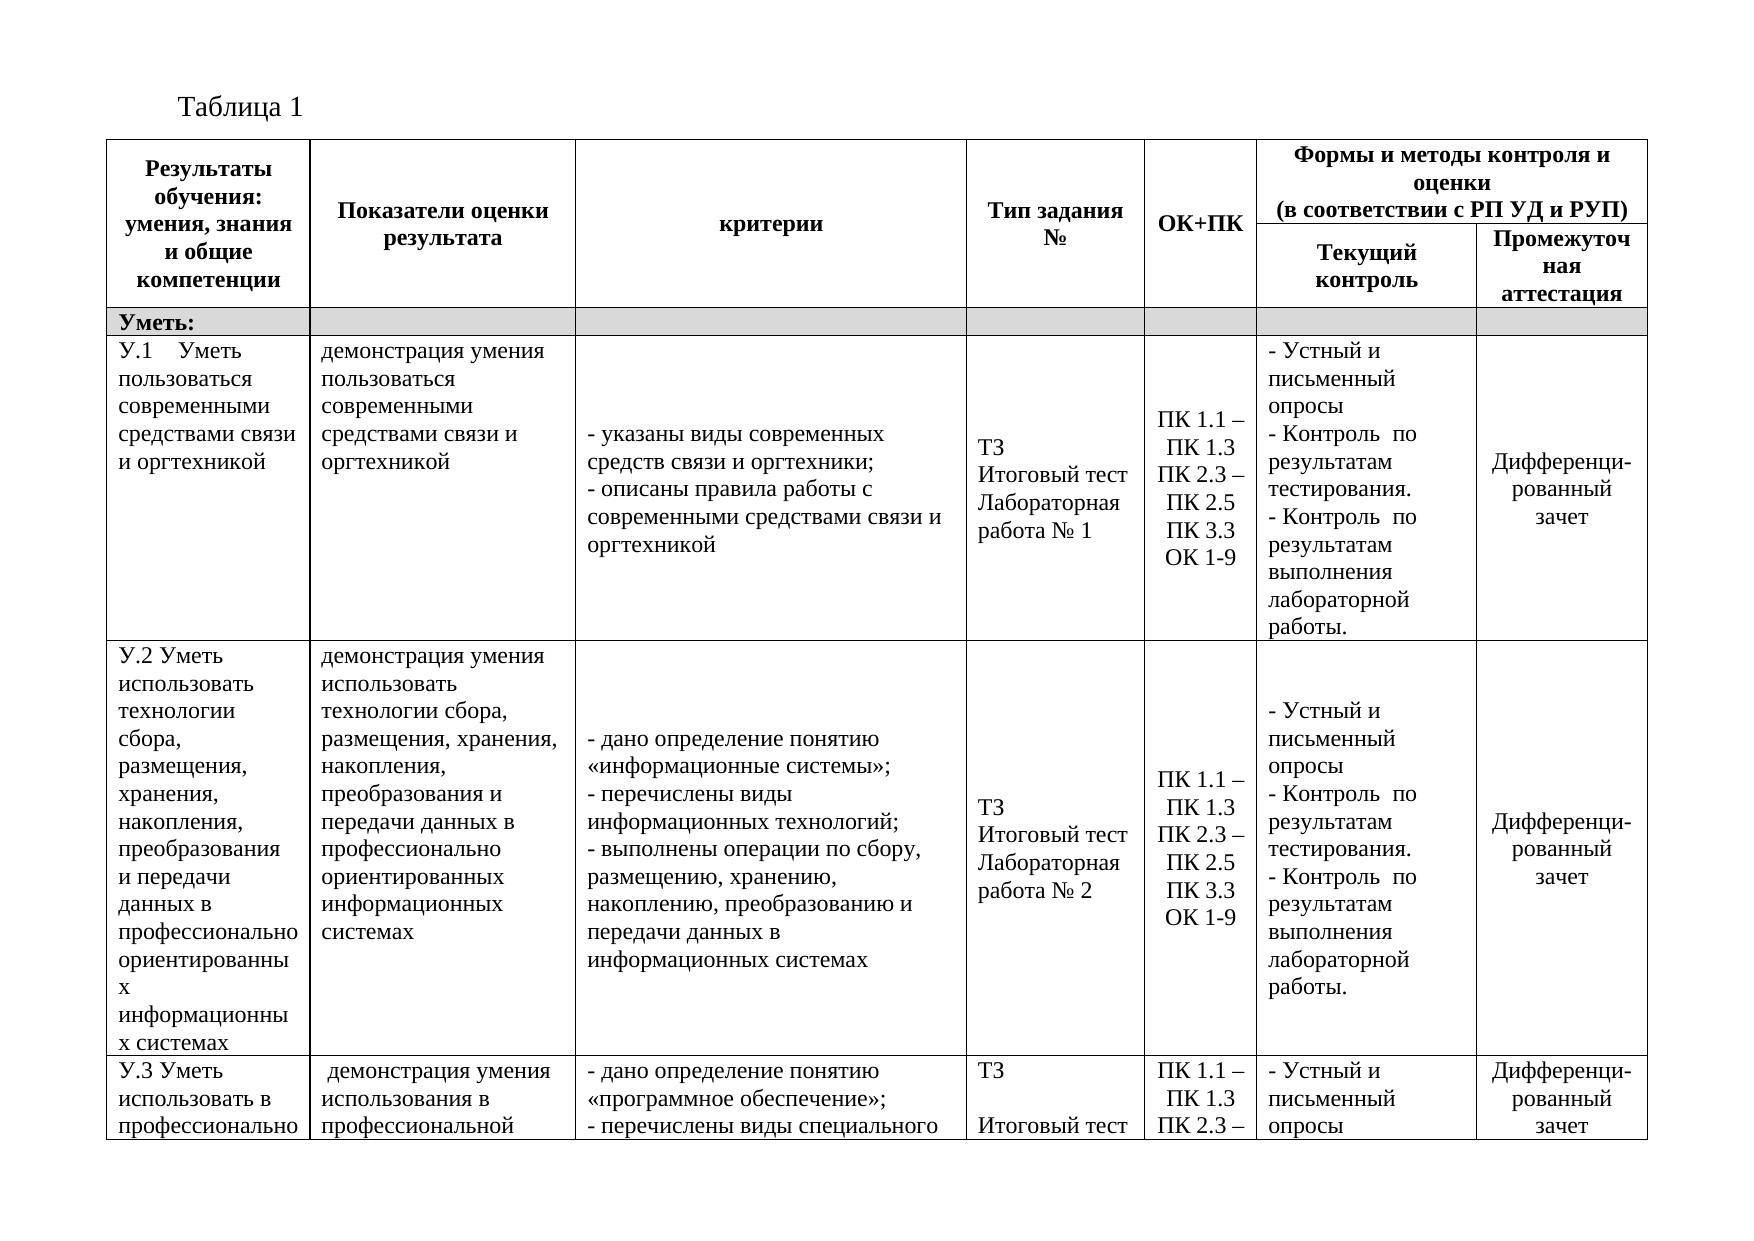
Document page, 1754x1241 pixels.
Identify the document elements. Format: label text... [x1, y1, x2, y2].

table_cell Дифференци-рованный зачет [1477, 336, 1647, 640]
table_cell Текущий контроль [1257, 224, 1476, 307]
table_cell Промежуточная аттестация [1477, 224, 1647, 307]
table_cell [967, 1056, 1144, 1139]
table_cell ПК 1.1 – ПК 1.3 ПК 2.3 – ПК 2.5 ПК 3.3 ОК 1-9 [1145, 641, 1256, 1055]
table_header Формы и методы контроля и оценки (в соответствии с РП УД и РУП) [1257, 140, 1647, 223]
table_header критерии [576, 140, 966, 307]
table_cell У.1 Уметь пользоваться современными средствами связи и оргтехникой [107, 336, 309, 640]
table_cell - указаны виды современных средств связи и оргтехники; - описаны правила работы с современными средствами связи и оргтехникой [576, 336, 966, 640]
table_cell [1477, 308, 1647, 335]
table_header Показатели оценки результата [311, 140, 575, 307]
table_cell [1145, 1056, 1256, 1139]
table_header Тип задания № [967, 140, 1144, 307]
table_cell Дифференци-рованный зачет [1477, 641, 1647, 1055]
table_cell ПК 1.1 – ПК 1.3 ПК 2.3 – ПК 2.5 ПК 3.3 ОК 1-9 [1145, 336, 1256, 640]
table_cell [1257, 1056, 1476, 1139]
table_cell - Устный и письменный опросы - Контроль по результатам тестирования. - Контроль по результатам выполнения лабораторной работы. [1257, 641, 1476, 1055]
table_cell - Устный и письменный опросы - Контроль по результатам тестирования. - Контроль по результатам выполнения лабораторной работы. [1257, 336, 1476, 640]
table_cell Уметь: [107, 308, 309, 335]
table_cell демонстрация умения использовать технологии сбора, размещения, хранения, накопления, преобразования и передачи данных в профессионально ориентированных информационных системах [311, 641, 575, 1055]
table_cell демонстрация умения пользоваться современными средствами связи и оргтехникой [311, 336, 575, 640]
table_cell [967, 308, 1144, 335]
table_cell [576, 308, 966, 335]
table_cell [311, 308, 575, 335]
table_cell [576, 1056, 966, 1139]
table_cell - дано определение понятию «информационные системы»; - перечислены виды информационных технологий; - выполнены операции по сбору, размещению, хранению, накоплению, преобразованию и передачи данных в информационных системах [576, 641, 966, 1055]
table_cell У.2 Уметь использовать технологии сбора, размещения, хранения, накопления, преобразования и передачи данных в профессионально ориентированных информационных системах [107, 641, 309, 1055]
table_header ОК+ПК [1145, 140, 1256, 307]
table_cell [107, 1056, 309, 1139]
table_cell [1477, 1056, 1647, 1139]
table_header Результаты обучения: умения, знания и общие компетенции [107, 140, 309, 307]
table_cell ТЗ Итоговый тест Лабораторная работа № 2 [967, 641, 1144, 1055]
table_cell ТЗ Итоговый тест Лабораторная работа № 1 [967, 336, 1144, 640]
table_cell [1257, 308, 1476, 335]
table_cell [1145, 308, 1256, 335]
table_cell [311, 1056, 575, 1139]
text Таблица 1 [118, 89, 1636, 122]
